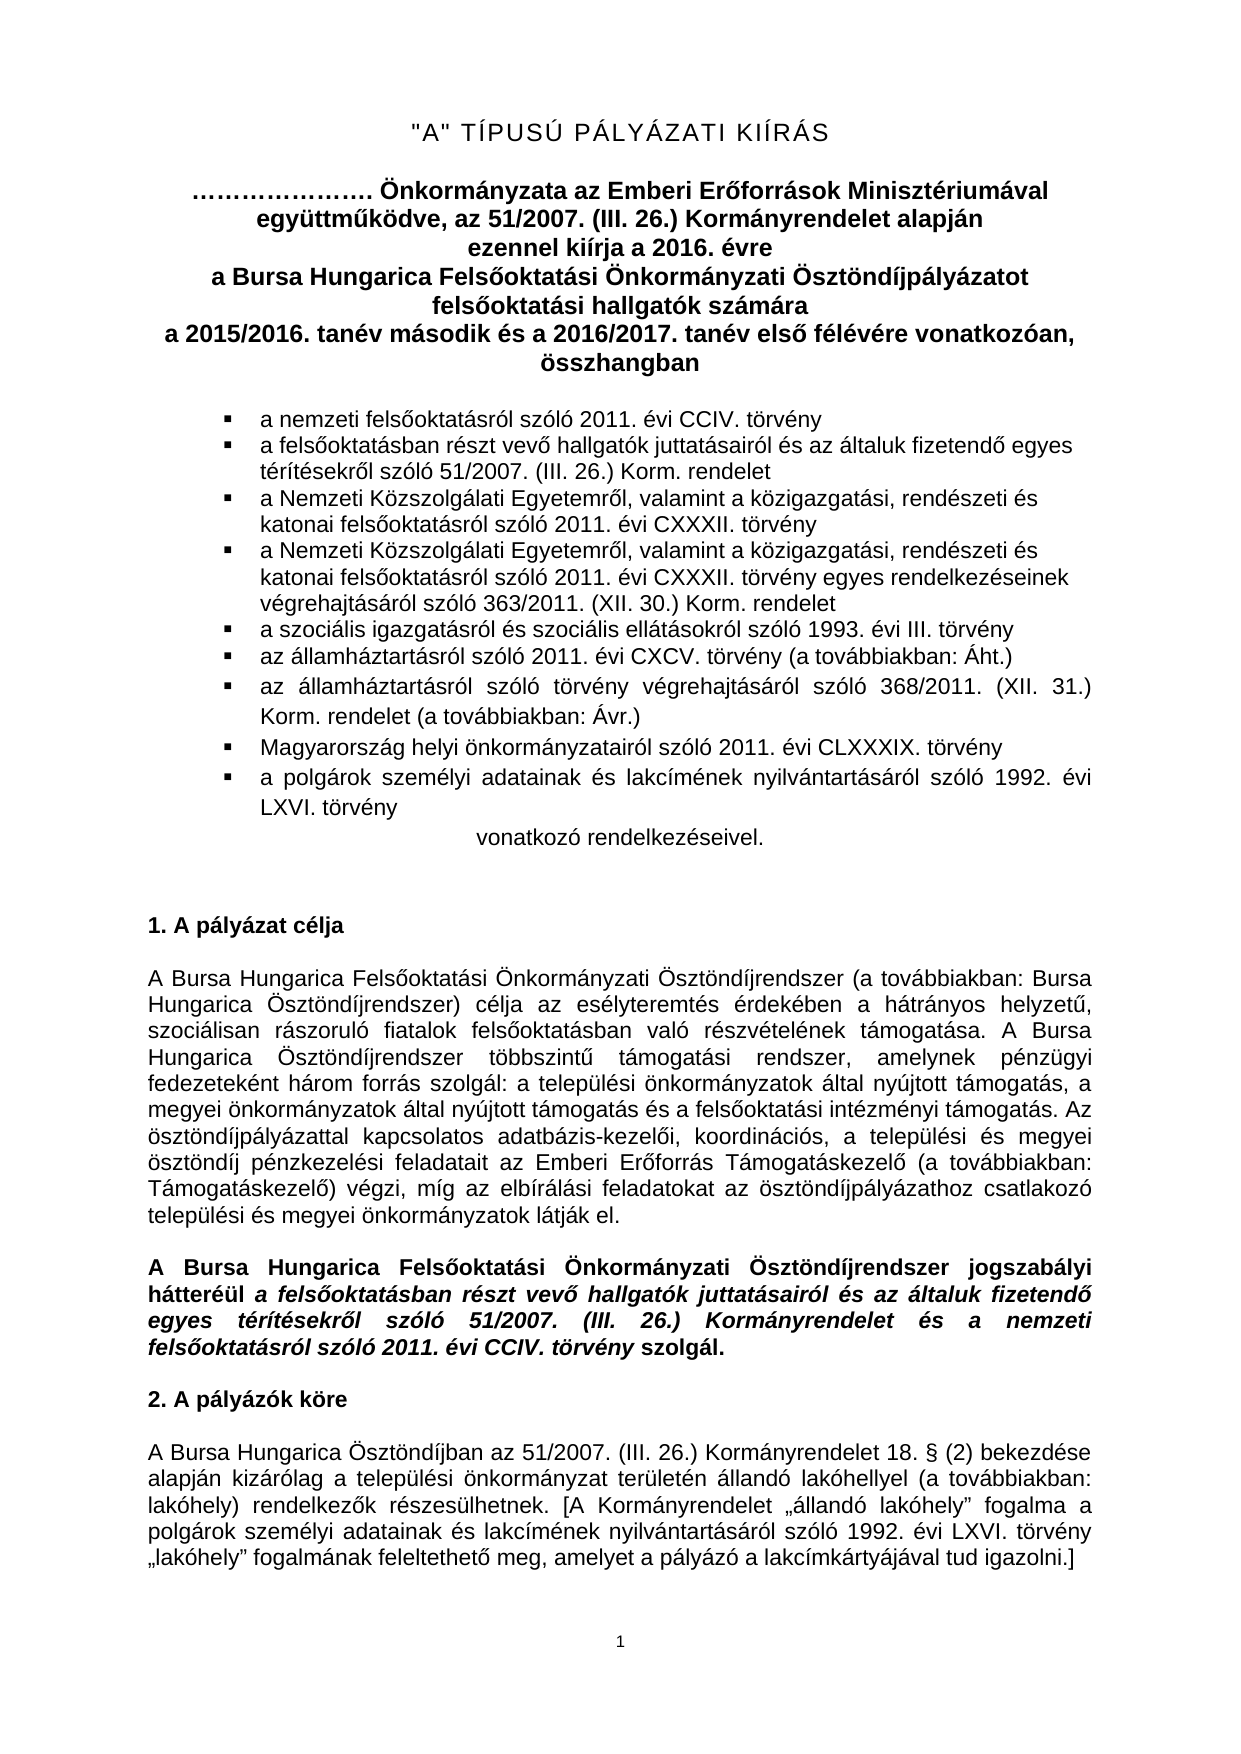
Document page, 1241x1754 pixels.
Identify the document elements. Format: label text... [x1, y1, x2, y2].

text 1. A pályázat célja [148, 912, 1092, 938]
text felsőoktatási hallgatók számára [148, 291, 1092, 319]
list a Nemzeti Közszolgálati Egyetemről, valamint a közigazgatási, rendészeti és katonai felsőoktatásról szóló 2011. évi CXXXII. törvény egyes rendelkezéseinek végrehajtásáról szóló 363/2011. (XII. 30.) Korm. rendelet [222, 537, 1092, 616]
list a felsőoktatásban részt vevő hallgatók juttatásairól és az általuk fizetendő egyes térítésekről szóló 51/2007. (III. 26.) Korm. rendelet [222, 432, 1092, 485]
list az államháztartásról szóló törvény végrehajtásáról szóló 368/2011. (XII. 31.) Korm. rendelet (a továbbiakban: Ávr.) [222, 673, 1092, 729]
text vonatkozó rendelkezéseivel. [148, 824, 1092, 850]
list Magyarország helyi önkormányzatairól szóló 2011. évi CLXXXIX. törvény [222, 733, 1092, 760]
text A Bursa Hungarica Felsőoktatási Önkormányzati Ösztöndíjrendszer jogszabályi hátteréül a felsőoktatásban részt vevő hallgatók juttatásairól és az általuk fizetendő egyes térítésekről szóló 51/2007. (III. 26.) Kormányrendelet és a nemzeti felsőoktatásról szóló 2011. évi CCIV. törvény szolgál. [148, 1254, 1092, 1360]
text összhangban [148, 348, 1092, 377]
list a nemzeti felsőoktatásról szóló 2011. évi CCIV. törvény [222, 406, 1092, 432]
text a Bursa Hungarica Felsőoktatási Önkormányzati Ösztöndíjpályázatot [148, 262, 1092, 291]
list a Nemzeti Közszolgálati Egyetemről, valamint a közigazgatási, rendészeti és katonai felsőoktatásról szóló 2011. évi CXXXII. törvény [222, 485, 1092, 537]
text a 2015/2016. tanév második és a 2016/2017. tanév első félévére vonatkozóan, [148, 319, 1092, 348]
list az államháztartásról szóló 2011. évi CXCV. törvény (a továbbiakban: Áht.) [222, 643, 1092, 669]
text …………………. Önkormányzata az Emberi Erőforrások Minisztériumával együttműködve, az 51/2007. (III. 26.) Kormányrendelet alapján [148, 176, 1092, 233]
list a polgárok személyi adatainak és lakcímének nyilvántartásáról szóló 1992. évi LXVI. törvény [222, 764, 1092, 820]
text ezennel kiírja a 2016. évre [148, 233, 1092, 262]
text A Bursa Hungarica Felsőoktatási Önkormányzati Ösztöndíjrendszer (a továbbiakban: Bursa Hungarica Ösztöndíjrendszer) célja az esélyteremtés érdekében a hátrányos helyzetű, szociálisan rászoruló fiatalok felsőoktatásban való részvételének támogatása. A Bursa Hungarica Ösztöndíjrendszer többszintű támogatási rendszer, amelynek pénzügyi fedezeteként három forrás szolgál: a települési önkormányzatok által nyújtott támogatás, a megyei önkormányzatok által nyújtott támogatás és a felsőoktatási intézményi támogatás. Az ösztöndíjpályázattal kapcsolatos adatbázis-kezelői, koordinációs, a települési és megyei ösztöndíj pénzkezelési feladatait az Emberi Erőforrás Támogatáskezelő (a továbbiakban: Támogatáskezelő) végzi, míg az elbírálási feladatokat az ösztöndíjpályázathoz csatlakozó települési és megyei önkormányzatok látják el. [148, 964, 1092, 1228]
subtitle "A" TÍPUSÚ PÁLYÁZATI KIÍRÁS [148, 118, 1092, 147]
text 2. A pályázók köre [148, 1386, 1092, 1412]
text A Bursa Hungarica Ösztöndíjban az 51/2007. (III. 26.) Kormányrendelet 18. § (2) bekezdése alapján kizárólag a települési önkormányzat területén állandó lakóhellyel (a továbbiakban: lakóhely) rendelkezők részesülhetnek. [A Kormányrendelet „állandó lakóhely” fogalma a polgárok személyi adatainak és lakcímének nyilvántartásáról szóló 1992. évi LXVI. törvény „lakóhely” fogalmának feleltethető meg, amelyet a pályázó a lakcímkártyájával tud igazolni.] [148, 1439, 1092, 1571]
list a szociális igazgatásról és szociális ellátásokról szóló 1993. évi III. törvény [222, 616, 1092, 643]
